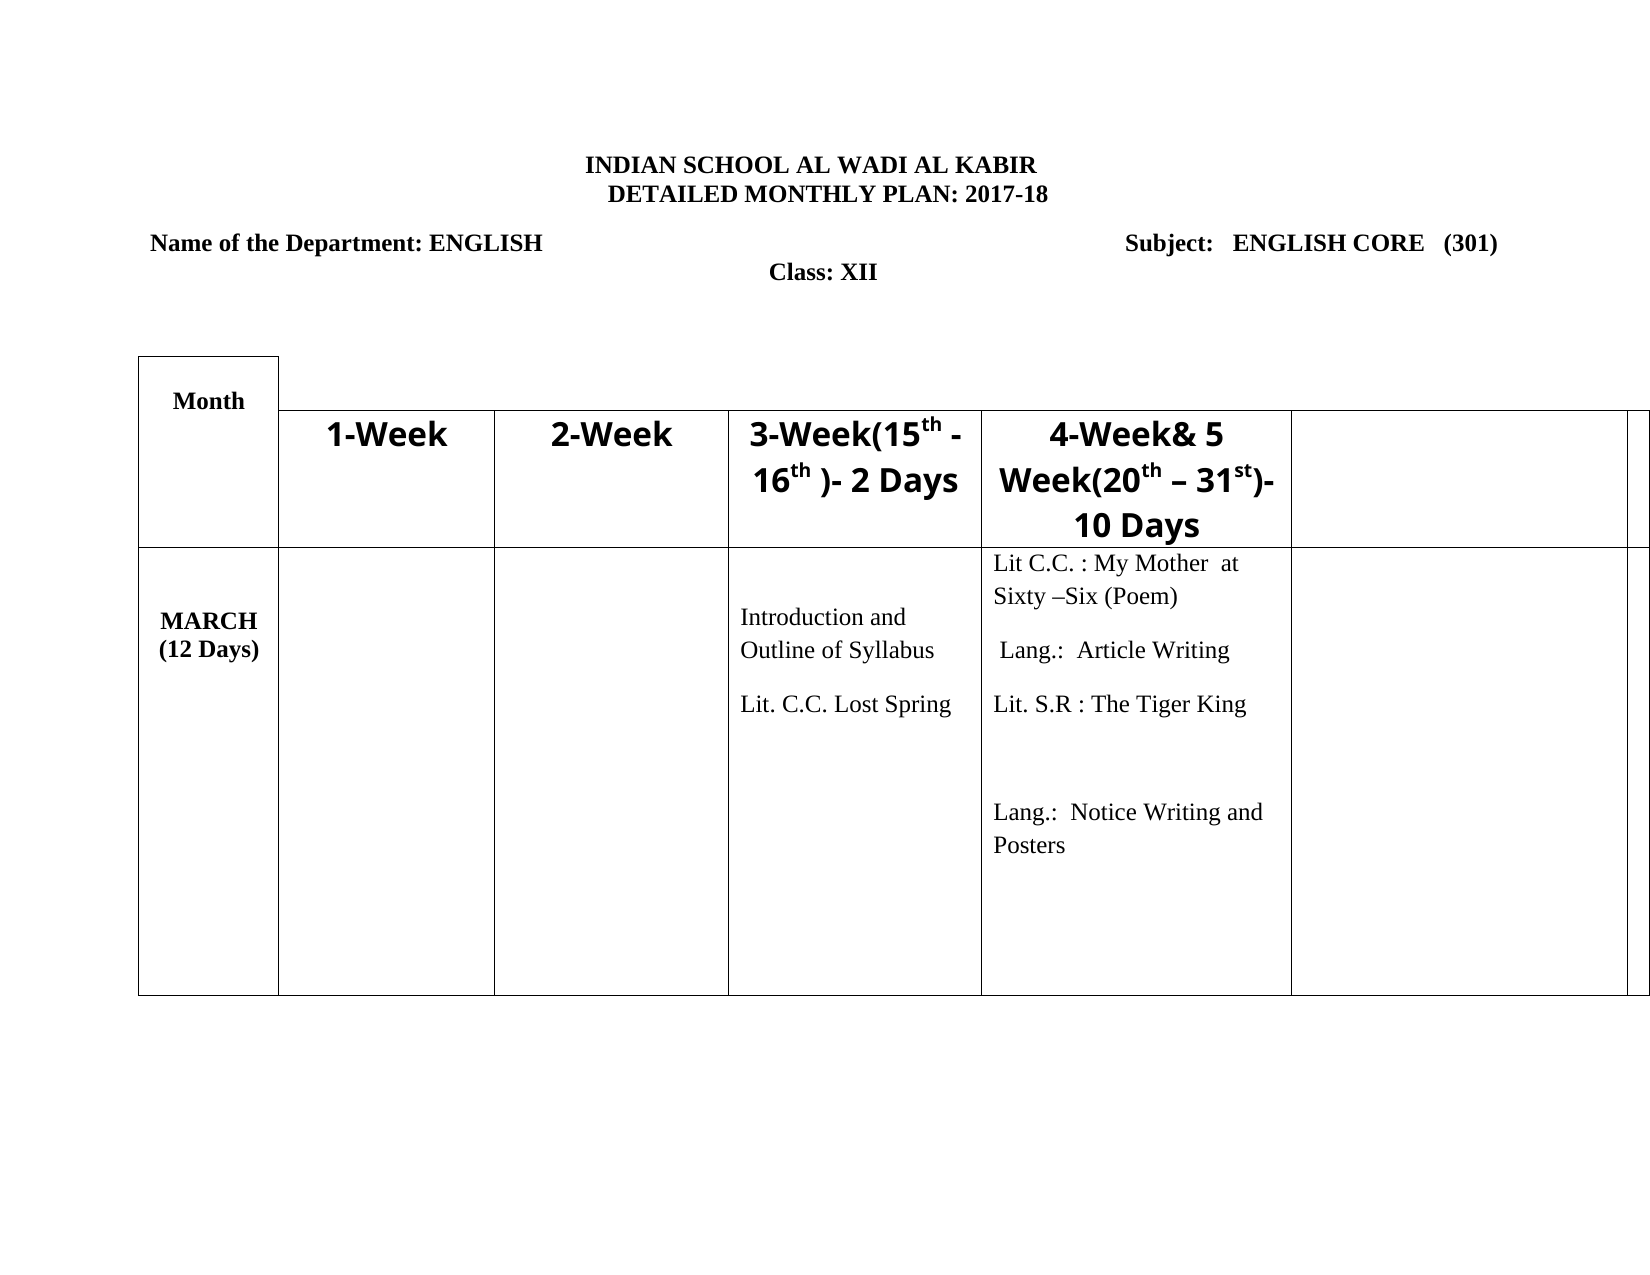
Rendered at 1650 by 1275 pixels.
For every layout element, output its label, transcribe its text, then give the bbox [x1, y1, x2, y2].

table_cell 2-Week [495, 411, 728, 547]
table_cell 3-Week(15th -16th )- 2 Days [729, 411, 981, 547]
text DETAILED MONTHLY PLAN: 2017-18 [150, 179, 1500, 207]
table_cell 4-Week& 5 Week(20th – 31st)- 10 Days [982, 411, 1291, 547]
table_cell [1292, 411, 1627, 547]
table_cell 1-Week [279, 411, 494, 547]
table_header Month [139, 357, 278, 547]
table_cell [279, 548, 494, 995]
table_cell [1292, 548, 1627, 995]
text Name of the Department: ENGLISH Subject: ENGLISH CORE (301) Class: XII [150, 228, 1500, 286]
table_cell [1628, 548, 1649, 995]
table_cell [495, 548, 728, 995]
table_cell Lit C.C. : My Mother at Sixty –Six (Poem) Lang.: Article Writing Lit. S.R : The Tiger King Lang.: Notice Writing and Posters [982, 548, 1291, 995]
table_cell MARCH (12 Days) [139, 548, 278, 995]
text INDIAN SCHOOL AL WADI AL KABIR [150, 150, 1472, 179]
table_cell Introduction and Outline of Syllabus Lit. C.C. Lost Spring [729, 548, 981, 995]
table_cell [1628, 411, 1649, 547]
